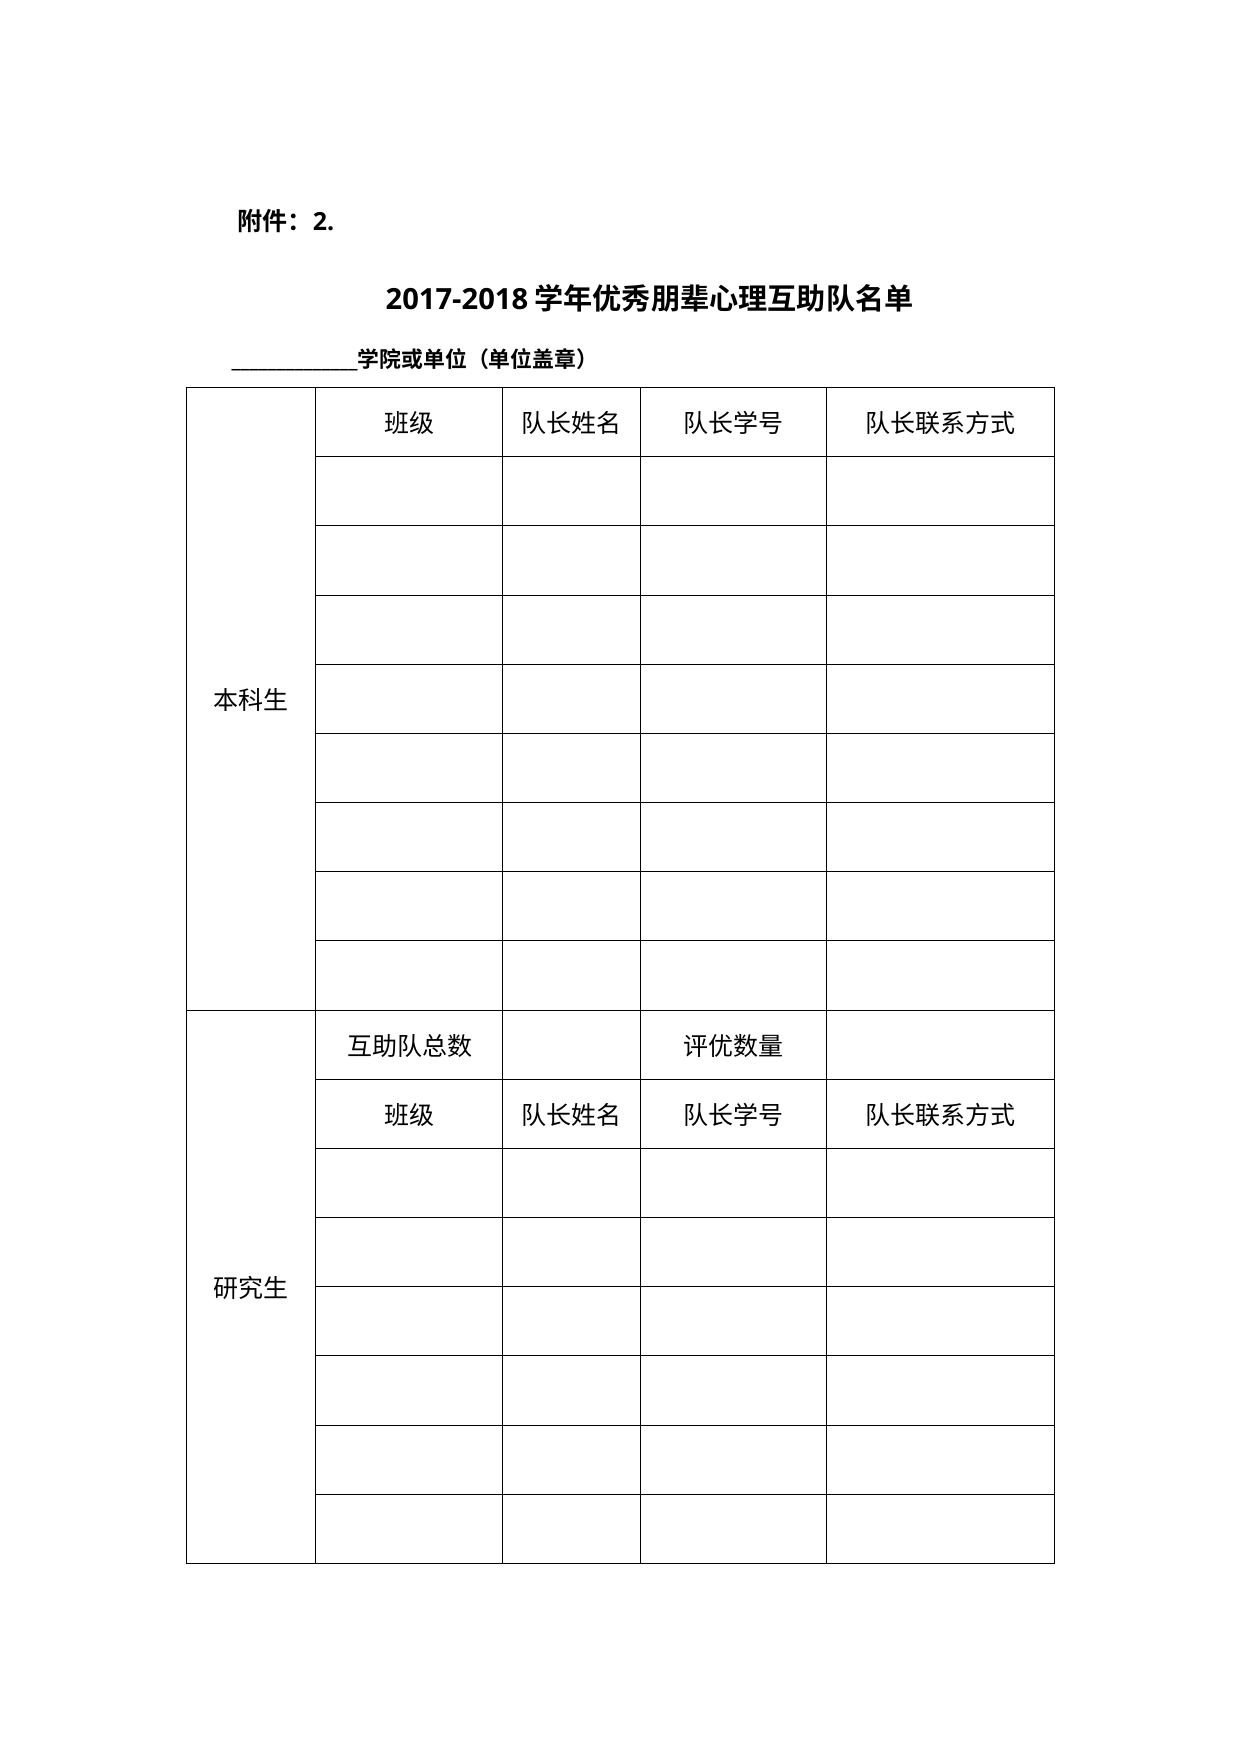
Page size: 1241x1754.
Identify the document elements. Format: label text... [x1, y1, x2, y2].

table_cell [641, 734, 826, 802]
table_cell [641, 1356, 826, 1424]
table_cell [641, 1218, 826, 1286]
table_cell [316, 1218, 502, 1286]
table_cell 队长学号 [641, 1080, 826, 1148]
table_cell [827, 803, 1054, 871]
table_cell [503, 1287, 640, 1355]
table_cell [827, 941, 1054, 1009]
table_cell [503, 1218, 640, 1286]
table_cell [316, 526, 502, 594]
table_cell [316, 596, 502, 664]
table_cell [641, 665, 826, 733]
table_cell [503, 596, 640, 664]
table_cell 互助队总数 [316, 1011, 502, 1079]
table_cell [503, 665, 640, 733]
table_header 本科生 [187, 388, 315, 1009]
table_cell [641, 596, 826, 664]
table_cell [827, 1218, 1054, 1286]
table_cell [827, 872, 1054, 940]
table_cell [827, 1356, 1054, 1424]
table_cell [641, 1149, 826, 1217]
table_cell 评优数量 [641, 1011, 826, 1079]
table_cell [316, 1426, 502, 1494]
table_cell [641, 941, 826, 1009]
table_header 队长学号 [641, 388, 826, 456]
table_cell [503, 457, 640, 525]
table_cell [827, 1495, 1054, 1563]
table_cell [827, 457, 1054, 525]
table_header 班级 [316, 388, 502, 456]
table_cell [827, 1149, 1054, 1217]
table_cell [641, 1287, 826, 1355]
table_cell [503, 803, 640, 871]
table_cell [316, 872, 502, 940]
table_cell [316, 1356, 502, 1424]
table_cell [503, 1495, 640, 1563]
table_cell [503, 526, 640, 594]
text ______________学院或单位（单位盖章） [187, 342, 1053, 374]
table_cell [503, 734, 640, 802]
table_cell 队长姓名 [503, 1080, 640, 1148]
table_cell [641, 872, 826, 940]
table_cell [503, 1356, 640, 1424]
table_header 队长姓名 [503, 388, 640, 456]
table_cell [827, 1287, 1054, 1355]
table_cell 研究生 [187, 1011, 315, 1563]
table_cell [316, 1287, 502, 1355]
table_cell [827, 734, 1054, 802]
table_cell [316, 457, 502, 525]
table_cell [316, 1149, 502, 1217]
table_cell [503, 941, 640, 1009]
table_cell [503, 872, 640, 940]
table_cell [503, 1149, 640, 1217]
table_cell [316, 803, 502, 871]
table_cell [641, 1426, 826, 1494]
table_cell 队长联系方式 [827, 1080, 1054, 1148]
table_cell [641, 1495, 826, 1563]
table_cell [827, 1426, 1054, 1494]
table_header 队长联系方式 [827, 388, 1054, 456]
table_cell 班级 [316, 1080, 502, 1148]
table_cell [316, 941, 502, 1009]
table_cell [641, 803, 826, 871]
table_cell [827, 665, 1054, 733]
text 2017-2018学年优秀朋辈心理互助队名单 [187, 264, 1053, 329]
text 附件：2. [187, 187, 1053, 252]
table_cell [503, 1426, 640, 1494]
table_cell [316, 734, 502, 802]
table_cell [827, 526, 1054, 594]
table_cell [827, 596, 1054, 664]
table_cell [503, 1011, 640, 1079]
table_cell [316, 1495, 502, 1563]
table_cell [827, 1011, 1054, 1079]
table_cell [641, 457, 826, 525]
table_cell [316, 665, 502, 733]
table_cell [641, 526, 826, 594]
